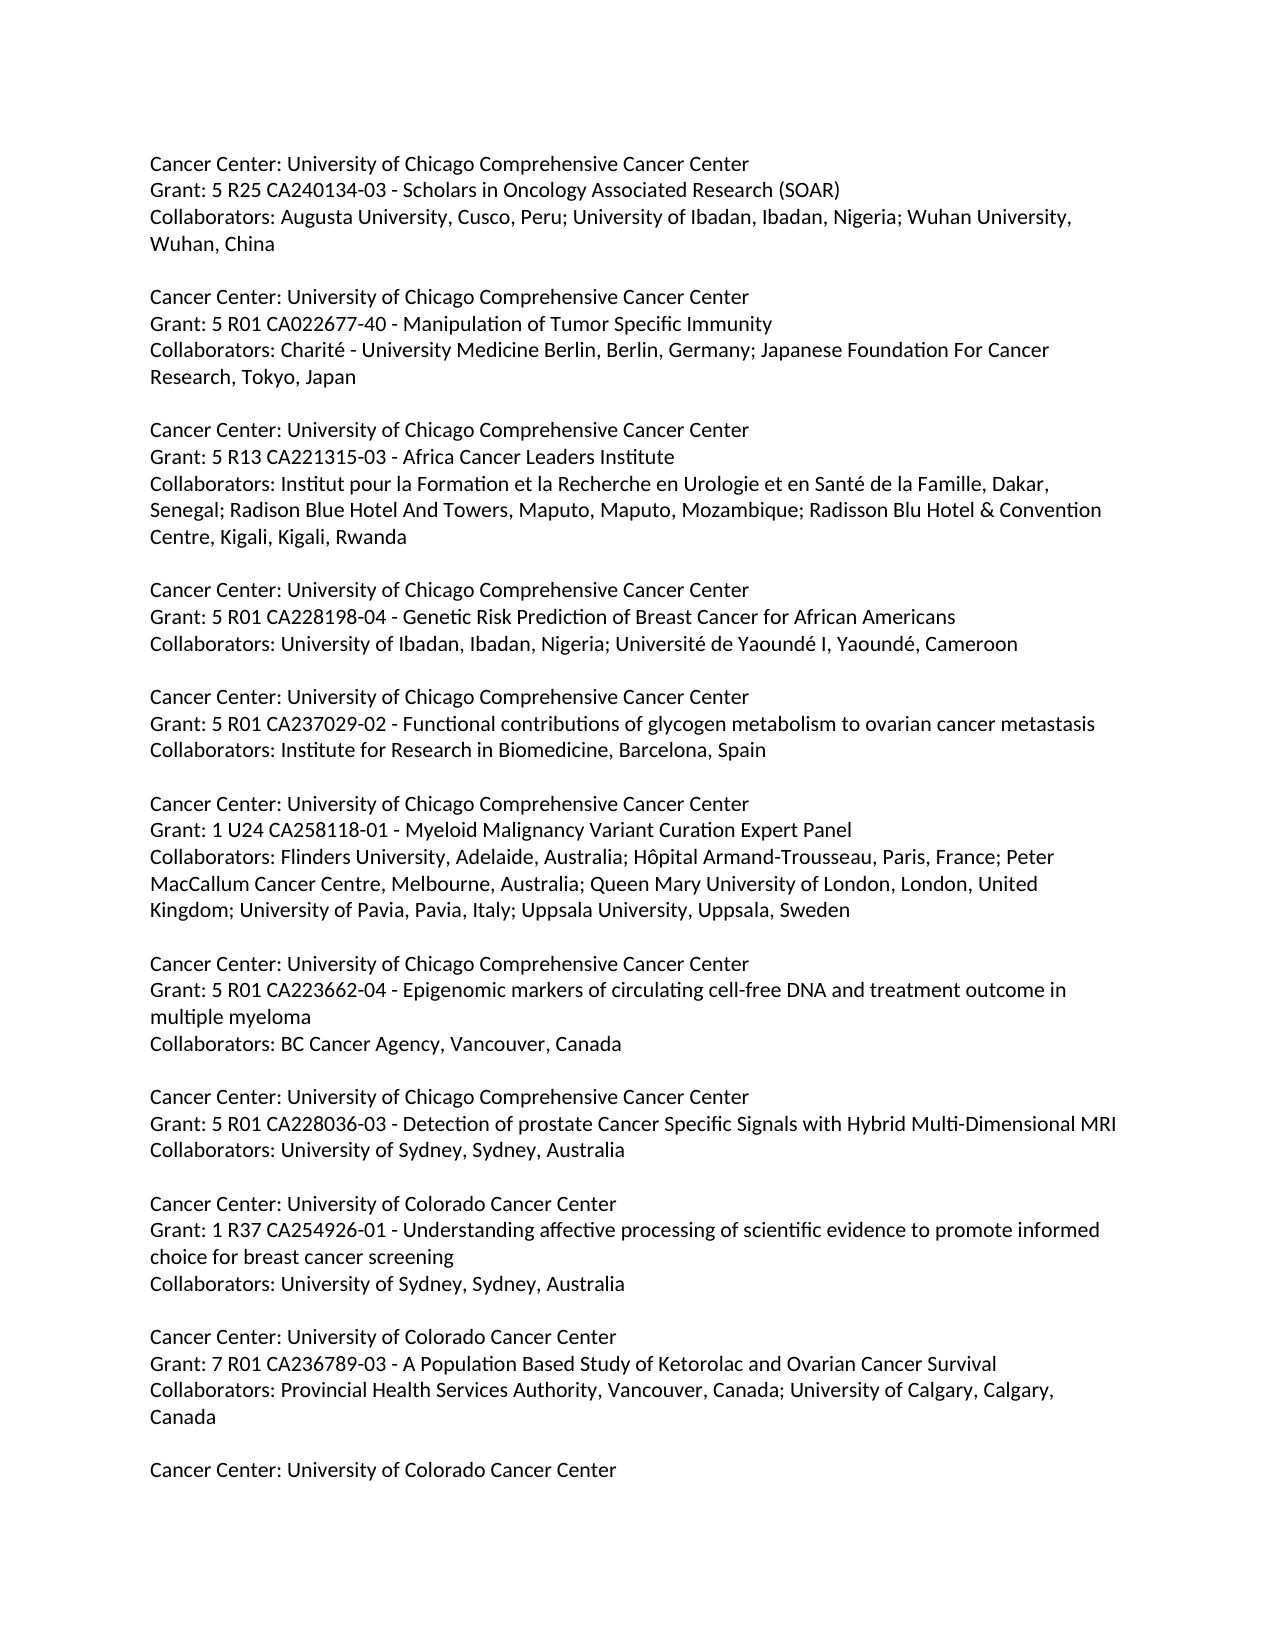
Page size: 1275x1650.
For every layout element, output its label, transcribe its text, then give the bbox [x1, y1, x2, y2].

text Grant: 1 U24 CA258118-01 - Myeloid Malignancy Variant Curation Expert Panel [150, 817, 1125, 843]
text Collaborators: Flinders University, Adelaide, Australia; Hôpital Armand-Trousseau, Paris, France; Peter MacCallum Cancer Centre, Melbourne, Australia; Queen Mary University of London, London, United Kingdom; University of Pavia, Pavia, Italy; Uppsala University, Uppsala, Sweden [150, 843, 1125, 923]
text Grant: 7 R01 CA236789-03 - A Population Based Study of Ketorolac and Ovarian Cancer Survival [150, 1350, 1125, 1377]
text Cancer Center: University of Chicago Comprehensive Cancer Center [150, 417, 1125, 443]
text Collaborators: University of Ibadan, Ibadan, Nigeria; Université de Yaoundé I, Yaoundé, Cameroon [150, 630, 1125, 657]
text Grant: 5 R01 CA228036-03 - Detection of prostate Cancer Specific Signals with Hybrid Multi-Dimensional MRI [150, 1110, 1125, 1137]
text Cancer Center: University of Colorado Cancer Center [150, 1190, 1125, 1217]
text Cancer Center: University of Chicago Comprehensive Cancer Center [150, 283, 1125, 310]
text Cancer Center: University of Chicago Comprehensive Cancer Center [150, 683, 1125, 710]
text Collaborators: Institut pour la Formation et la Recherche en Urologie et en Santé de la Famille, Dakar, Senegal; Radison Blue Hotel And Towers, Maputo, Maputo, Mozambique; Radisson Blu Hotel & Convention Centre, Kigali, Kigali, Rwanda [150, 470, 1125, 550]
text Collaborators: University of Sydney, Sydney, Australia [150, 1137, 1125, 1163]
text Cancer Center: University of Chicago Comprehensive Cancer Center [150, 950, 1125, 977]
text Cancer Center: University of Chicago Comprehensive Cancer Center [150, 577, 1125, 603]
text Grant: 1 R37 CA254926-01 - Understanding affective processing of scientific evidence to promote informed choice for breast cancer screening [150, 1217, 1125, 1270]
text Collaborators: BC Cancer Agency, Vancouver, Canada [150, 1030, 1125, 1057]
text Grant: 5 R01 CA228198-04 - Genetic Risk Prediction of Breast Cancer for African Americans [150, 603, 1125, 630]
text Cancer Center: University of Colorado Cancer Center [150, 1457, 1125, 1483]
text Grant: 5 R13 CA221315-03 - Africa Cancer Leaders Institute [150, 443, 1125, 470]
text Grant: 5 R01 CA237029-02 - Functional contributions of glycogen metabolism to ovarian cancer metastasis [150, 710, 1125, 737]
text Grant: 5 R01 CA022677-40 - Manipulation of Tumor Specific Immunity [150, 310, 1125, 337]
text Cancer Center: University of Chicago Comprehensive Cancer Center [150, 1083, 1125, 1110]
text Collaborators: Institute for Research in Biomedicine, Barcelona, Spain [150, 737, 1125, 763]
text Cancer Center: University of Chicago Comprehensive Cancer Center [150, 790, 1125, 817]
text Cancer Center: University of Colorado Cancer Center [150, 1323, 1125, 1350]
text Grant: 5 R01 CA223662-04 - Epigenomic markers of circulating cell-free DNA and treatment outcome in multiple myeloma [150, 977, 1125, 1030]
text Collaborators: Provincial Health Services Authority, Vancouver, Canada; University of Calgary, Calgary, Canada [150, 1377, 1125, 1430]
text Cancer Center: University of Chicago Comprehensive Cancer Center [150, 150, 1125, 177]
text Grant: 5 R25 CA240134-03 - Scholars in Oncology Associated Research (SOAR) [150, 177, 1125, 203]
text Collaborators: Augusta University, Cusco, Peru; University of Ibadan, Ibadan, Nigeria; Wuhan University, Wuhan, China [150, 203, 1125, 257]
text Collaborators: University of Sydney, Sydney, Australia [150, 1270, 1125, 1297]
text Collaborators: Charité - University Medicine Berlin, Berlin, Germany; Japanese Foundation For Cancer Research, Tokyo, Japan [150, 337, 1125, 390]
